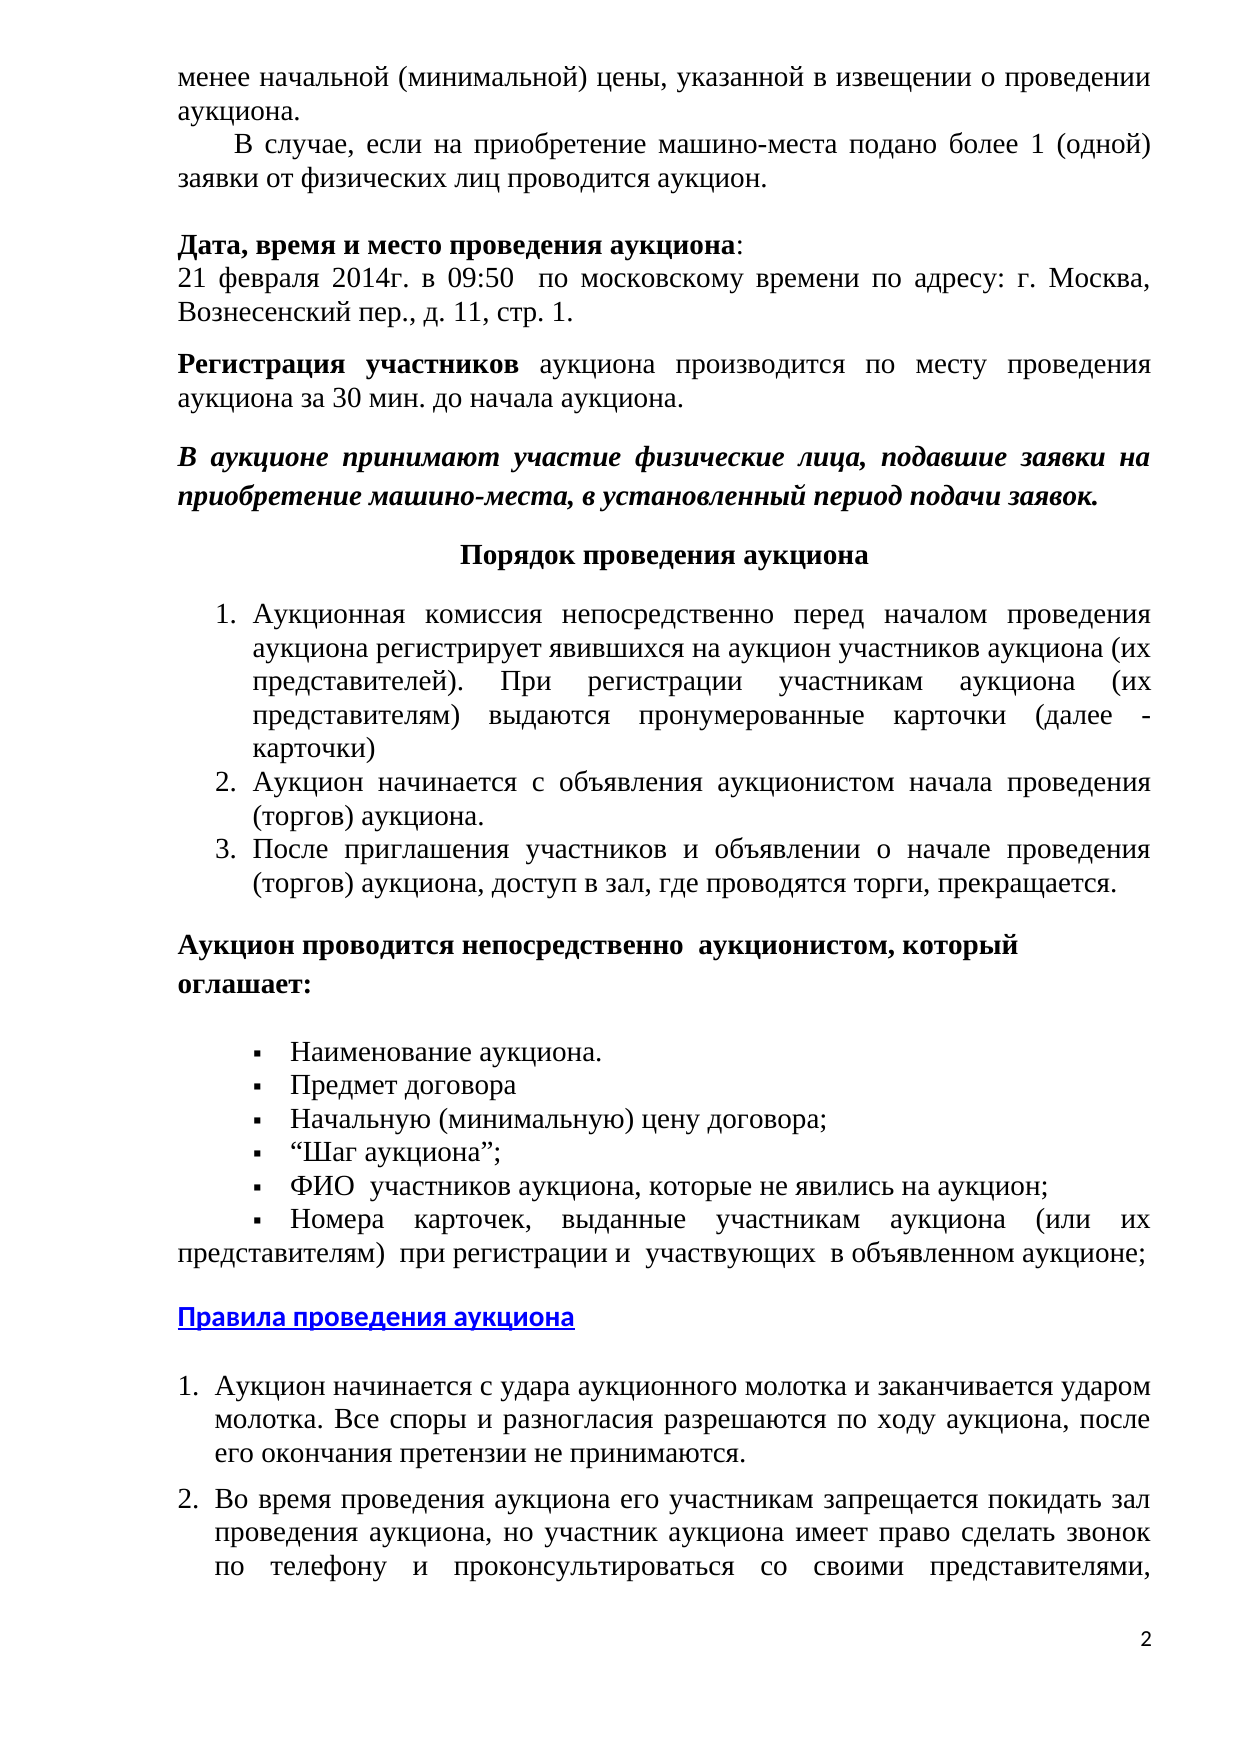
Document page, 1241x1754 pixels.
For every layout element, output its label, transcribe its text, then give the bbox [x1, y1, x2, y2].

text 21 февраля 2014г. в 09:50 по московскому времени по адресу: г. Москва, Вознесенский пер., д. 11, стр. 1. [177, 260, 1152, 327]
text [177, 59, 1152, 126]
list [177, 1481, 1152, 1582]
text Порядок проведения аукциона [177, 537, 1152, 571]
text В аукционе принимают участие физические лица, подавшие заявки на приобретение машино-места, в установленный период подачи заявок. [177, 439, 1152, 511]
list Предмет договора [177, 1067, 1152, 1101]
list Начальную (минимальную) цену договора; [177, 1101, 1152, 1134]
text Регистрация участников аукциона производится по месту проведения аукциона за 30 мин. до начала аукциона. [177, 347, 1152, 414]
text В случае, если на приобретение машино-места подано более 1 (одной) заявки от физических лиц проводится аукцион. [177, 126, 1152, 193]
list Номера карточек, выданные участникам аукциона (или их представителям) при регистрации и участвующих в объявленном аукционе; [177, 1201, 1152, 1268]
list Аукцион начинается с удара аукционного молотка и заканчивается ударом молотка. Все споры и разногласия разрешаются по ходу аукциона, после его окончания претензии не принимаются. [177, 1368, 1152, 1468]
list Аукционная комиссия непосредственно перед началом проведения аукциона регистрирует явившихся на аукцион участников аукциона (их представителей). При регистрации участникам аукциона (их представителям) выдаются пронумерованные карточки (далее - карточки) [215, 596, 1152, 764]
list “Шаг аукциона”; [177, 1134, 1152, 1168]
text Аукцион проводится непосредственно аукционистом, который оглашает: [177, 927, 1152, 999]
text Дата, время и место проведения аукциона: [177, 227, 1152, 260]
list Аукцион начинается с объявления аукционистом начала проведения (торгов) аукциона. [215, 764, 1152, 831]
list ФИО участников аукциона, которые не явились на аукцион; [177, 1168, 1152, 1201]
text Правила проведения аукциона [177, 1298, 1152, 1333]
list Наименование аукциона. [177, 1034, 1152, 1067]
list После приглашения участников и объявлении о начале проведения (торгов) аукциона, доступ в зал, где проводятся торги, прекращается. [215, 831, 1152, 898]
